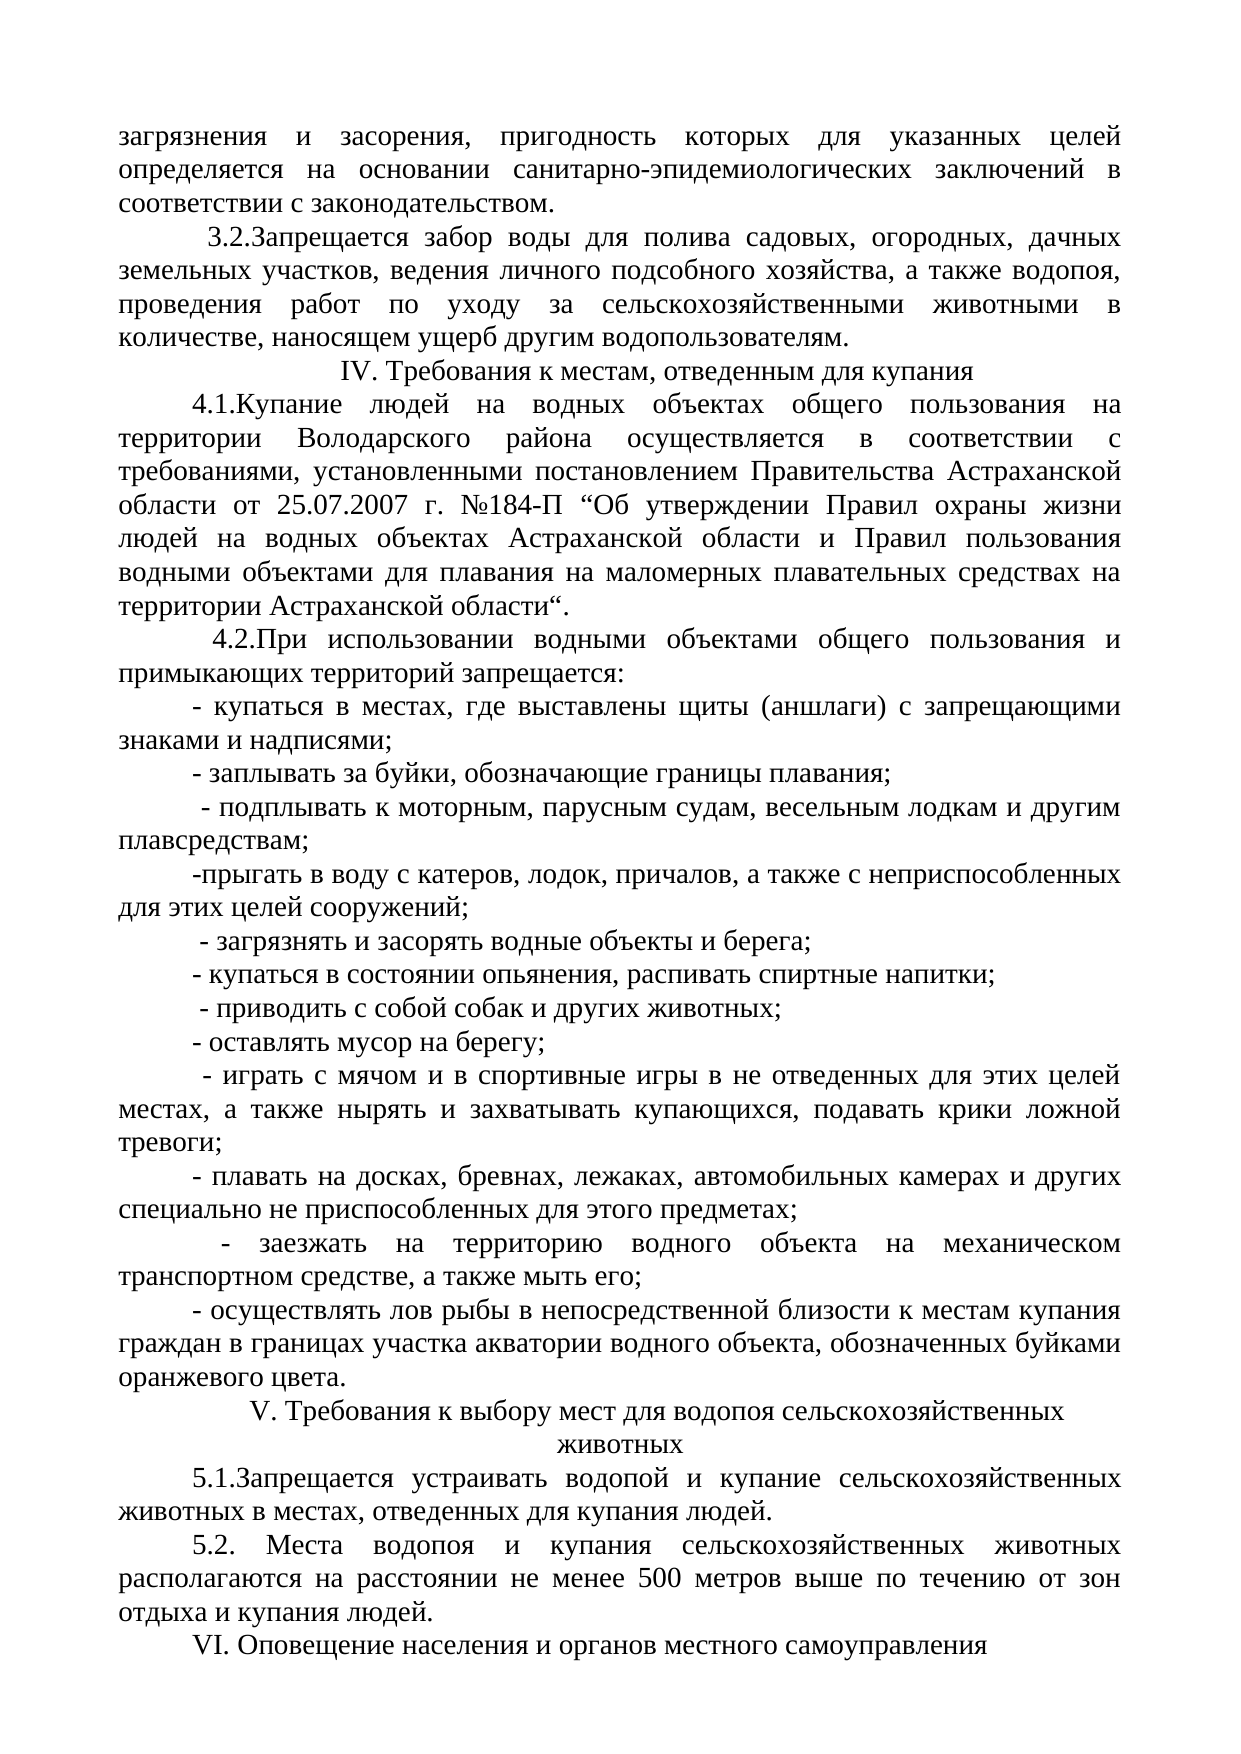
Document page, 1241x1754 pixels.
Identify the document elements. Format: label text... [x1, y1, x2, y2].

text - плавать на досках, бревнах, лежаках, автомобильных камерах и других специально не приспособленных для этого предметах; [118, 1158, 1122, 1225]
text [118, 118, 1122, 219]
text -прыгать в воду с катеров, лодок, причалов, а также с неприспособленных для этих целей сооружений; [118, 856, 1122, 923]
text - заплывать за буйки, обозначающие границы плавания; [118, 755, 1122, 789]
text - заезжать на территорию водного объекта на механическом транспортном средстве, а также мыть его; [118, 1225, 1122, 1292]
text 3.2.Запрещается забор воды для полива садовых, огородных, дачных земельных участков, ведения личного подсобного хозяйства, а также водопоя, проведения работ по уходу за сельскохозяйственными животными в количестве, наносящем ущерб другим водопользователям. [118, 219, 1122, 353]
text 5.2. Места водопоя и купания сельскохозяйственных животных располагаются на расстоянии не менее 500 метров выше по течению от зон отдыха и купания людей. [118, 1527, 1122, 1627]
text - купаться в местах, где выставлены щиты (аншлаги) с запрещающими знаками и надписями; [118, 688, 1122, 755]
text - купаться в состоянии опьянения, распивать спиртные напитки; [118, 957, 1122, 990]
text - загрязнять и засорять водные объекты и берега; [118, 923, 1122, 957]
text - оставлять мусор на берегу; [118, 1024, 1122, 1057]
text - осуществлять лов рыбы в непосредственной близости к местам купания граждан в границах участка акватории водного объекта, обозначенных буйками оранжевого цвета. [118, 1292, 1122, 1393]
text - играть с мячом и в спортивные игры в не отведенных для этих целей местах, а также нырять и захватывать купающихся, подавать крики ложной тревоги; [118, 1057, 1122, 1158]
text IV. Требования к местам, отведенным для купания [118, 353, 1122, 386]
text 4.2.При использовании водными объектами общего пользования и примыкающих территорий запрещается: [118, 621, 1122, 688]
text VI. Оповещение населения и органов местного самоуправления [118, 1627, 1122, 1661]
text - подплывать к моторным, парусным судам, весельным лодкам и другим плавсредствам; [118, 789, 1122, 856]
text 4.1.Купание людей на водных объектах общего пользования на территории Володарского района осуществляется в соответствии с требованиями, установленными постановлением Правительства Астраханской области от 25.07.2007 г. №184-П “Об утверждении Правил охраны жизни людей на водных объектах Астраханской области и Правил пользования водными объектами для плавания на маломерных плавательных средствах на территории Астраханской области“. [118, 386, 1122, 621]
text - приводить с собой собак и других животных; [118, 990, 1122, 1024]
text 5.1.Запрещается устраивать водопой и купание сельскохозяйственных животных в местах, отведенных для купания людей. [118, 1460, 1122, 1527]
text V. Требования к выбору мест для водопоя сельскохозяйственных животных [118, 1393, 1122, 1460]
